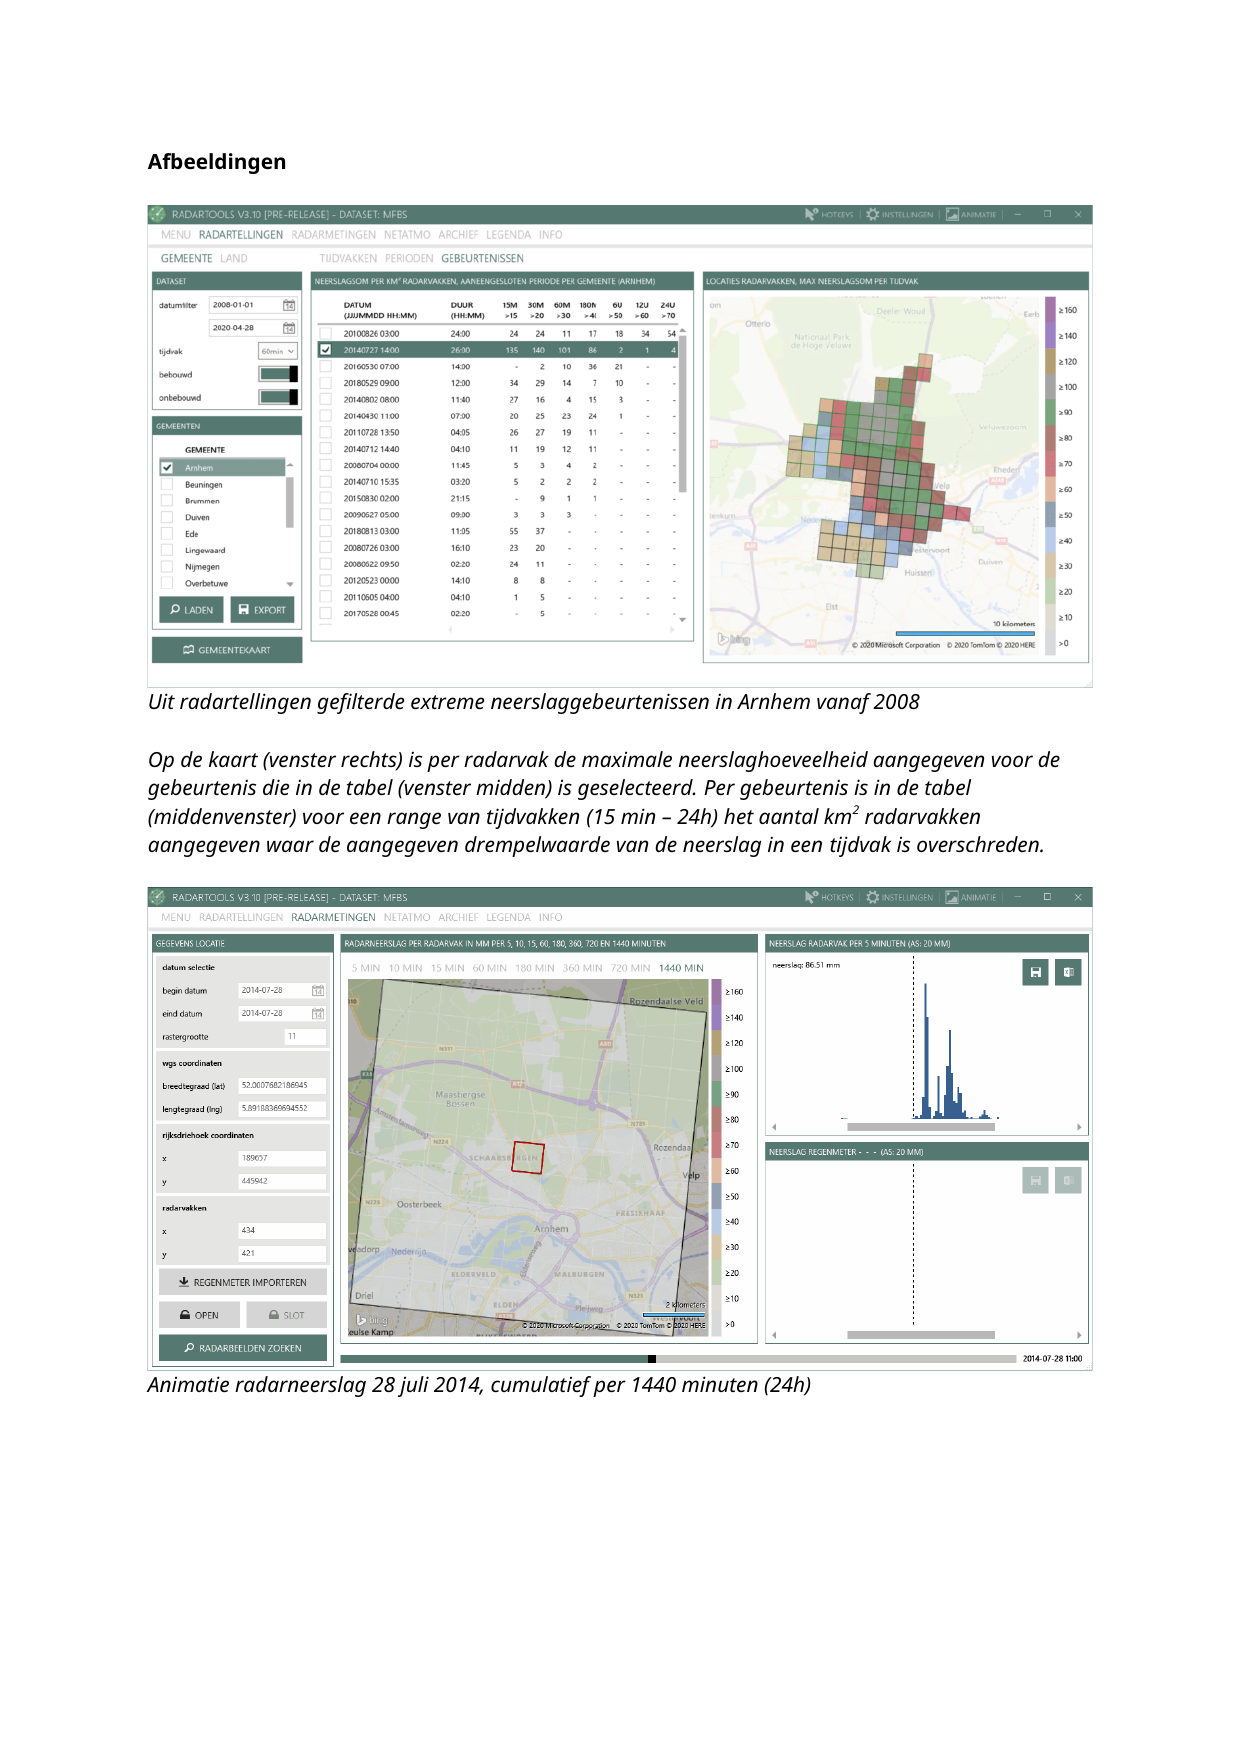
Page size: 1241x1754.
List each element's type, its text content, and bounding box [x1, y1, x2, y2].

text Afbeeldingen [148, 147, 1093, 176]
text Op de kaart (venster rechts) is per radarvak de maximale neerslaghoeveelheid aangegeven voor de gebeurtenis die in de tabel (venster midden) is geselecteerd. Per gebeurtenis is in de tabel (middenvenster) voor een range van tijdvakken (15 min – 24h) het aantal km2 radarvakken aangegeven waar de aangegeven drempelwaarde van de neerslag in een tijdvak is overschreden. [148, 745, 1093, 859]
picture [147, 205, 1093, 688]
picture [147, 887, 1093, 1371]
text Animatie radarneerslag 28 juli 2014, cumulatief per 1440 minuten (24h) [148, 1371, 1093, 1399]
text Uit radartellingen gefilterde extreme neerslaggebeurtenissen in Arnhem vanaf 2008 [148, 688, 1093, 716]
